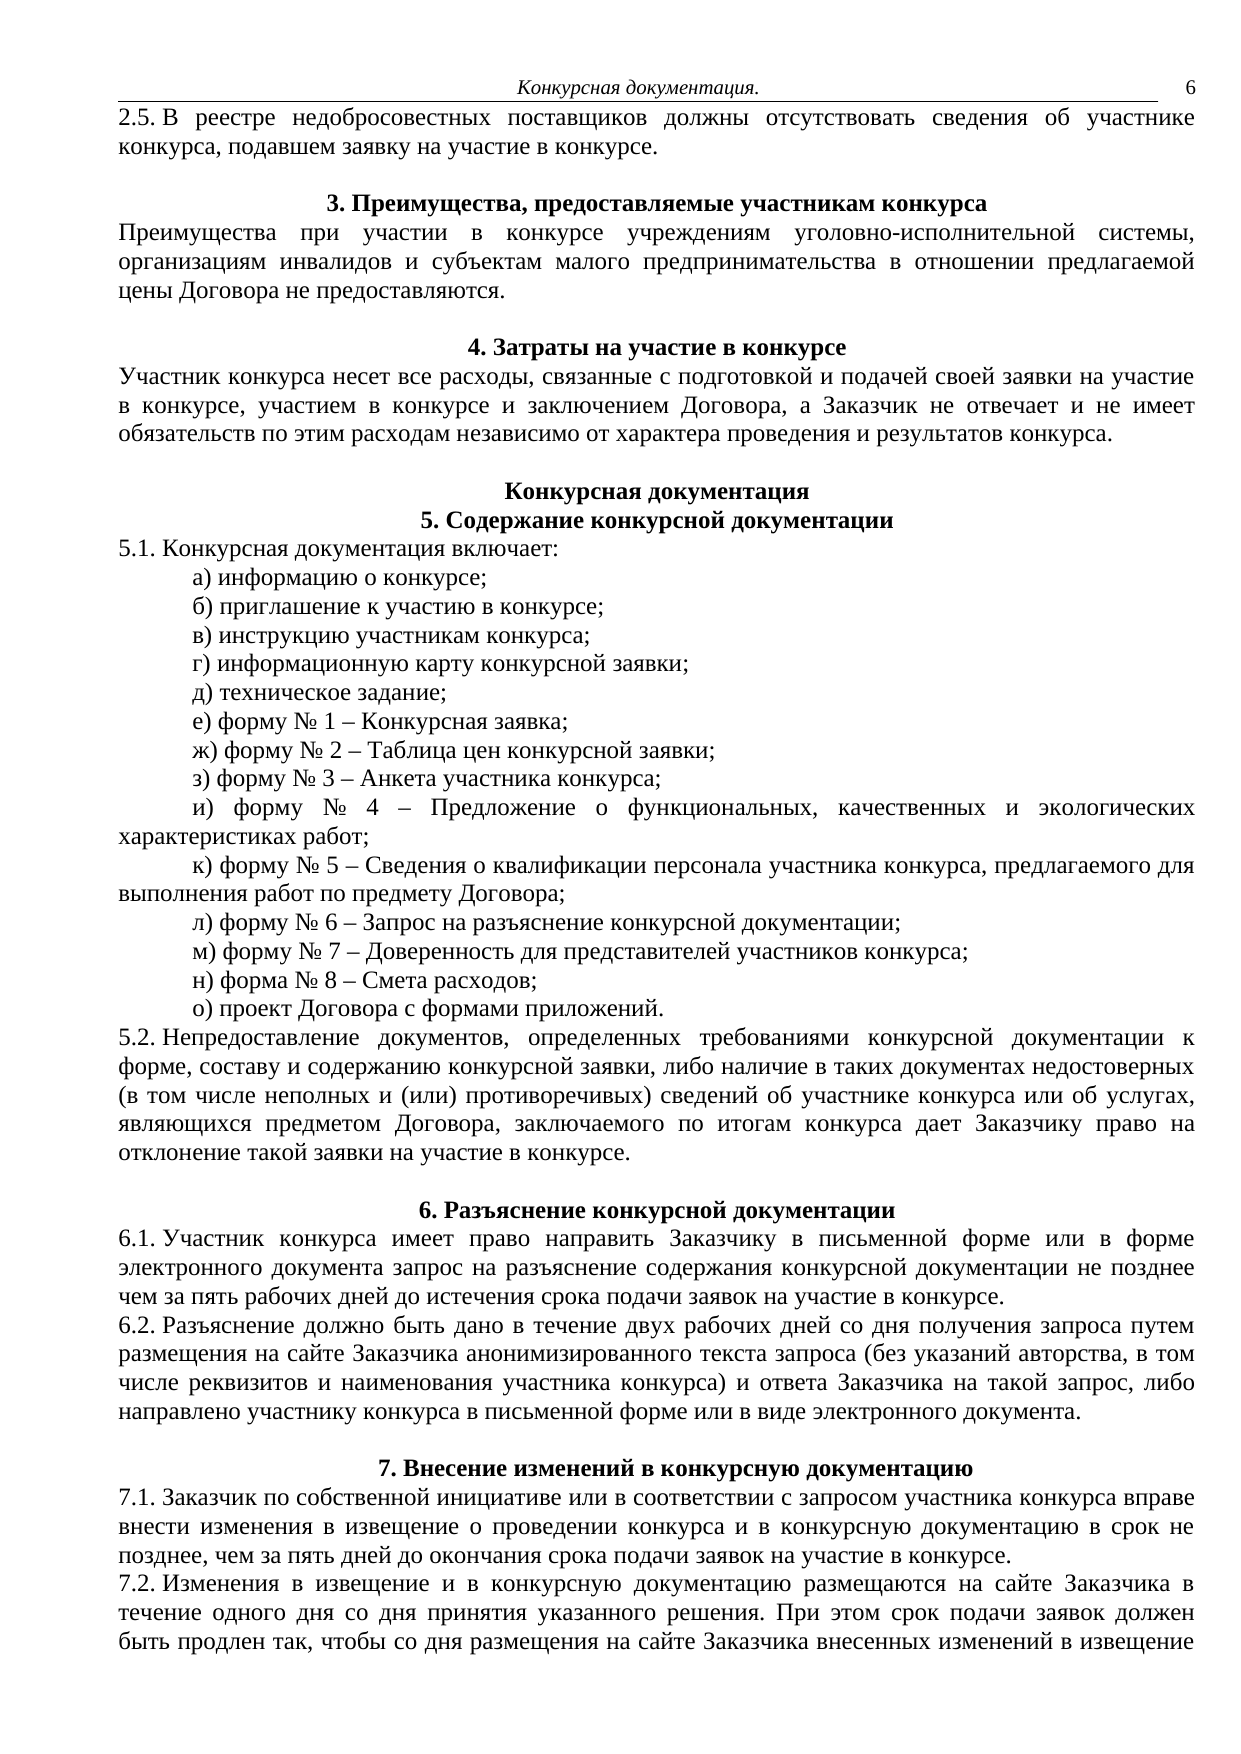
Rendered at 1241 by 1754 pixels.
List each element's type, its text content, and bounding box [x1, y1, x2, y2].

text и) форму № 4 – Предложение о функциональных, качественных и экологических характеристиках работ; [118, 792, 1196, 850]
text 7.1. Заказчик по собственной инициативе или в соответствии с запросом участника конкурса вправе внести изменения в извещение о проведении конкурса и в конкурсную документацию в срок не позднее, чем за пять дней до окончания срока подачи заявок на участие в конкурсе. [118, 1482, 1196, 1568]
text 5.1. Конкурсная документация включает: [118, 533, 1196, 562]
text Конкурсная документация [118, 476, 1196, 505]
text 3. Преимущества, предоставляемые участникам конкурса [118, 188, 1196, 217]
text н) форма № 8 – Смета расходов; [118, 965, 1196, 993]
text Преимущества при участии в конкурсе учреждениям уголовно-исполнительной системы, организациям инвалидов и субъектам малого предпринимательства в отношении предлагаемой цены Договора не предоставляются. [118, 217, 1196, 303]
text 2.5. В реестре недобросовестных поставщиков должны отсутствовать сведения об участнике конкурса, подавшем заявку на участие в конкурсе. [118, 102, 1196, 160]
text л) форму № 6 – Запрос на разъяснение конкурсной документации; [118, 907, 1196, 936]
text в) инструкцию участникам конкурса; [118, 620, 1196, 648]
text м) форму № 7 – Доверенность для представителей участников конкурса; [118, 936, 1196, 965]
text а) информацию о конкурсе; [118, 562, 1196, 591]
text е) форму № 1 – Конкурсная заявка; [118, 706, 1196, 735]
text 6.1. Участник конкурса имеет право направить Заказчику в письменной форме или в форме электронного документа запрос на разъяснение содержания конкурсной документации не позднее чем за пять рабочих дней до истечения срока подачи заявок на участие в конкурсе. [118, 1223, 1196, 1310]
text 6.2. Разъяснение должно быть дано в течение двух рабочих дней со дня получения запроса путем размещения на сайте Заказчика анонимизированного текста запроса (без указаний авторства, в том числе реквизитов и наименования участника конкурса) и ответа Заказчика на такой запрос, либо направлено участнику конкурса в письменной форме или в виде электронного документа. [118, 1310, 1196, 1425]
text г) информационную карту конкурсной заявки; [118, 648, 1196, 677]
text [118, 1568, 1196, 1655]
text к) форму № 5 – Сведения о квалификации персонала участника конкурса, предлагаемого для выполнения работ по предмету Договора; [118, 850, 1196, 907]
text ж) форму № 2 – Таблица цен конкурсной заявки; [118, 735, 1196, 763]
text 5. Содержание конкурсной документации [118, 505, 1196, 533]
text 4. Затраты на участие в конкурсе [118, 332, 1196, 361]
text 5.2. Непредоставление документов, определенных требованиями конкурсной документации к форме, составу и содержанию конкурсной заявки, либо наличие в таких документах недостоверных (в том числе неполных и (или) противоречивых) сведений об участнике конкурса или об услугах, являющихся предметом Договора, заключаемого по итогам конкурса дает Заказчику право на отклонение такой заявки на участие в конкурсе. [118, 1022, 1196, 1166]
text 7. Внесение изменений в конкурсную документацию [155, 1453, 1196, 1482]
text з) форму № 3 – Анкета участника конкурса; [118, 763, 1196, 792]
text о) проект Договора с формами приложений. [118, 993, 1196, 1022]
text д) техническое задание; [118, 677, 1196, 706]
text 6. Разъяснение конкурсной документации [118, 1195, 1196, 1223]
text б) приглашение к участию в конкурсе; [118, 591, 1196, 620]
text Участник конкурса несет все расходы, связанные с подготовкой и подачей своей заявки на участие в конкурсе, участием в конкурсе и заключением Договора, а Заказчик не отвечает и не имеет обязательств по этим расходам независимо от характера проведения и результатов конкурса. [118, 361, 1196, 447]
